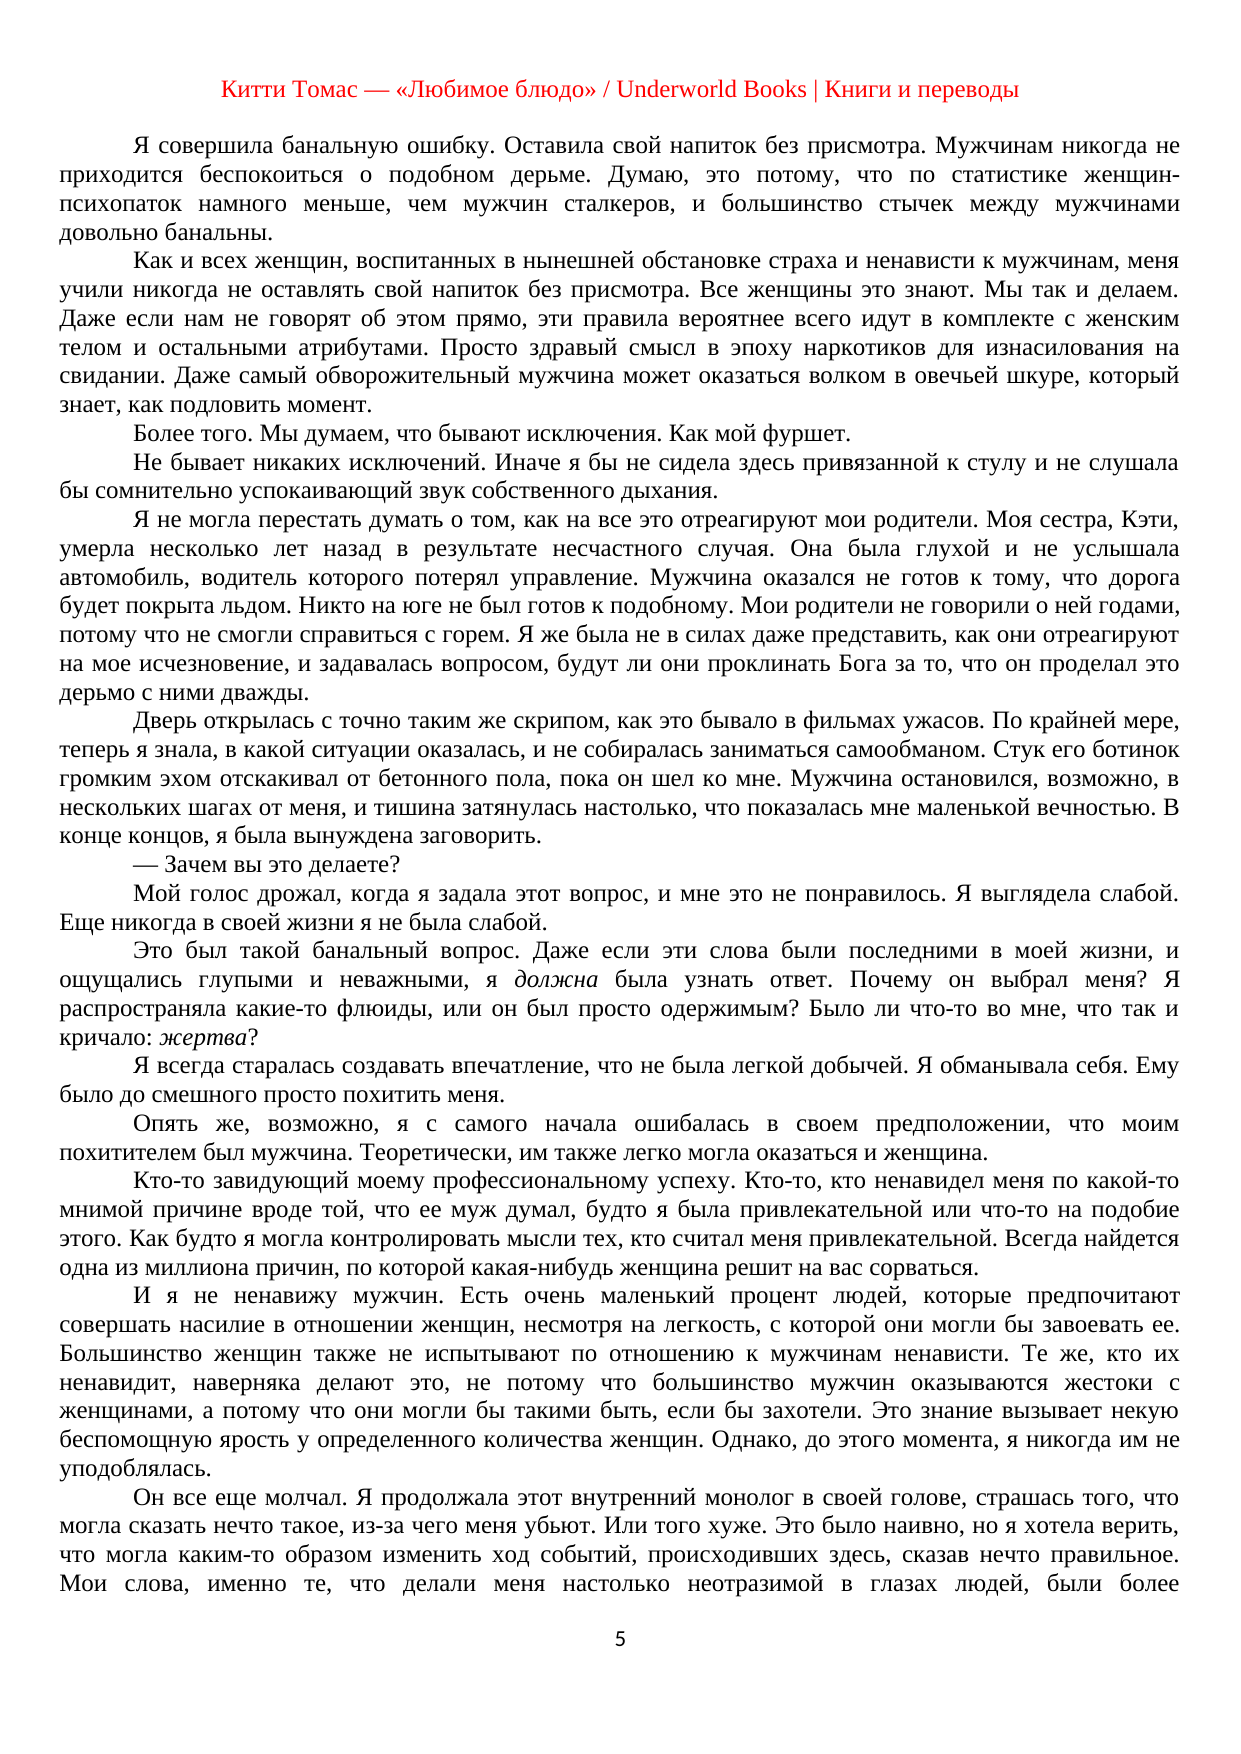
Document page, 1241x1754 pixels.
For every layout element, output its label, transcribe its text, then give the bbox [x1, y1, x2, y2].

text Мой голос дрожал, когда я задала этот вопрос, и мне это не понравилось. Я выглядела слабой. Еще никогда в своей жизни я не была слабой. [59, 878, 1181, 936]
text Это был такой банальный вопрос. Даже если эти слова были последними в моей жизни, и ощущались глупыми и неважными, я должна была узнать ответ. Почему он выбрал меня? Я распространяла какие-то флюиды, или он был просто одержимым? Было ли что-то во мне, что так и кричало: жертва? [59, 936, 1181, 1051]
text Дверь открылась с точно таким же скрипом, как это бывало в фильмах ужасов. По крайней мере, теперь я знала, в какой ситуации оказалась, и не собиралась заниматься самообманом. Стук его ботинок громким эхом отскакивал от бетонного пола, пока он шел ко мне. Мужчина остановился, возможно, в нескольких шагах от меня, и тишина затянулась настолько, что показалась мне маленькой вечностью. В конце концов, я была вынуждена заговорить. [59, 706, 1181, 849]
text Не бывает никаких исключений. Иначе я бы не сидела здесь привязанной к стулу и не слушала бы сомнительно успокаивающий звук собственного дыхания. [59, 447, 1181, 504]
text Кто-то завидующий моему профессиональному успеху. Кто-то, кто ненавидел меня по какой-то мнимой причине вроде той, что ее муж думал, будто я была привлекательной или что-то на подобие этого. Как будто я могла контролировать мысли тех, кто считал меня привлекательной. Всегда найдется одна из миллиона причин, по которой какая-нибудь женщина решит на вас сорваться. [59, 1166, 1181, 1281]
text Опять же, возможно, я с самого начала ошибалась в своем предположении, что моим похитителем был мужчина. Теоретически, им также легко могла оказаться и женщина. [59, 1108, 1181, 1166]
text Как и всех женщин, воспитанных в нынешней обстановке страха и ненависти к мужчинам, меня учили никогда не оставлять свой напиток без присмотра. Все женщины это знают. Мы так и делаем. Даже если нам не говорят об этом прямо, эти правила вероятнее всего идут в комплекте с женским телом и остальными атрибутами. Просто здравый смысл в эпоху наркотиков для изнасилования на свидании. Даже самый обворожительный мужчина может оказаться волком в овечьей шкуре, который знает, как подловить момент. [59, 246, 1181, 418]
text Более того. Мы думаем, что бывают исключения. Как мой фуршет. [59, 418, 1181, 447]
text И я не ненавижу мужчин. Есть очень маленький процент людей, которые предпочитают совершать насилие в отношении женщин, несмотря на легкость, с которой они могли бы завоевать ее. Большинство женщин также не испытывают по отношению к мужчинам ненависти. Те же, кто их ненавидит, наверняка делают это, не потому что большинство мужчин оказываются жестоки с женщинами, а потому что они могли бы такими быть, если бы захотели. Это знание вызывает некую беспомощную ярость у определенного количества женщин. Однако, до этого момента, я никогда им не уподоблялась. [59, 1281, 1181, 1482]
text Я всегда старалась создавать впечатление, что не была легкой добычей. Я обманывала себя. Ему было до смешного просто похитить меня. [59, 1051, 1181, 1108]
text ― Зачем вы это делаете? [59, 849, 1181, 878]
text Я не могла перестать думать о том, как на все это отреагируют мои родители. Моя сестра, Кэти, умерла несколько лет назад в результате несчастного случая. Она была глухой и не услышала автомобиль, водитель которого потерял управление. Мужчина оказался не готов к тому, что дорога будет покрыта льдом. Никто на юге не был готов к подобному. Мои родители не говорили о ней годами, потому что не смогли справиться с горем. Я же была не в силах даже представить, как они отреагируют на мое исчезновение, и задавалась вопросом, будут ли они проклинать Бога за то, что он проделал это дерьмо с ними дважды. [59, 504, 1181, 706]
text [59, 1482, 1181, 1597]
text Я совершила банальную ошибку. Оставила свой напиток без присмотра. Мужчинам никогда не приходится беспокоиться о подобном дерьме. Думаю, это потому, что по статистике женщин-психопаток намного меньше, чем мужчин сталкеров, и большинство стычек между мужчинами довольно банальны. [59, 131, 1181, 246]
